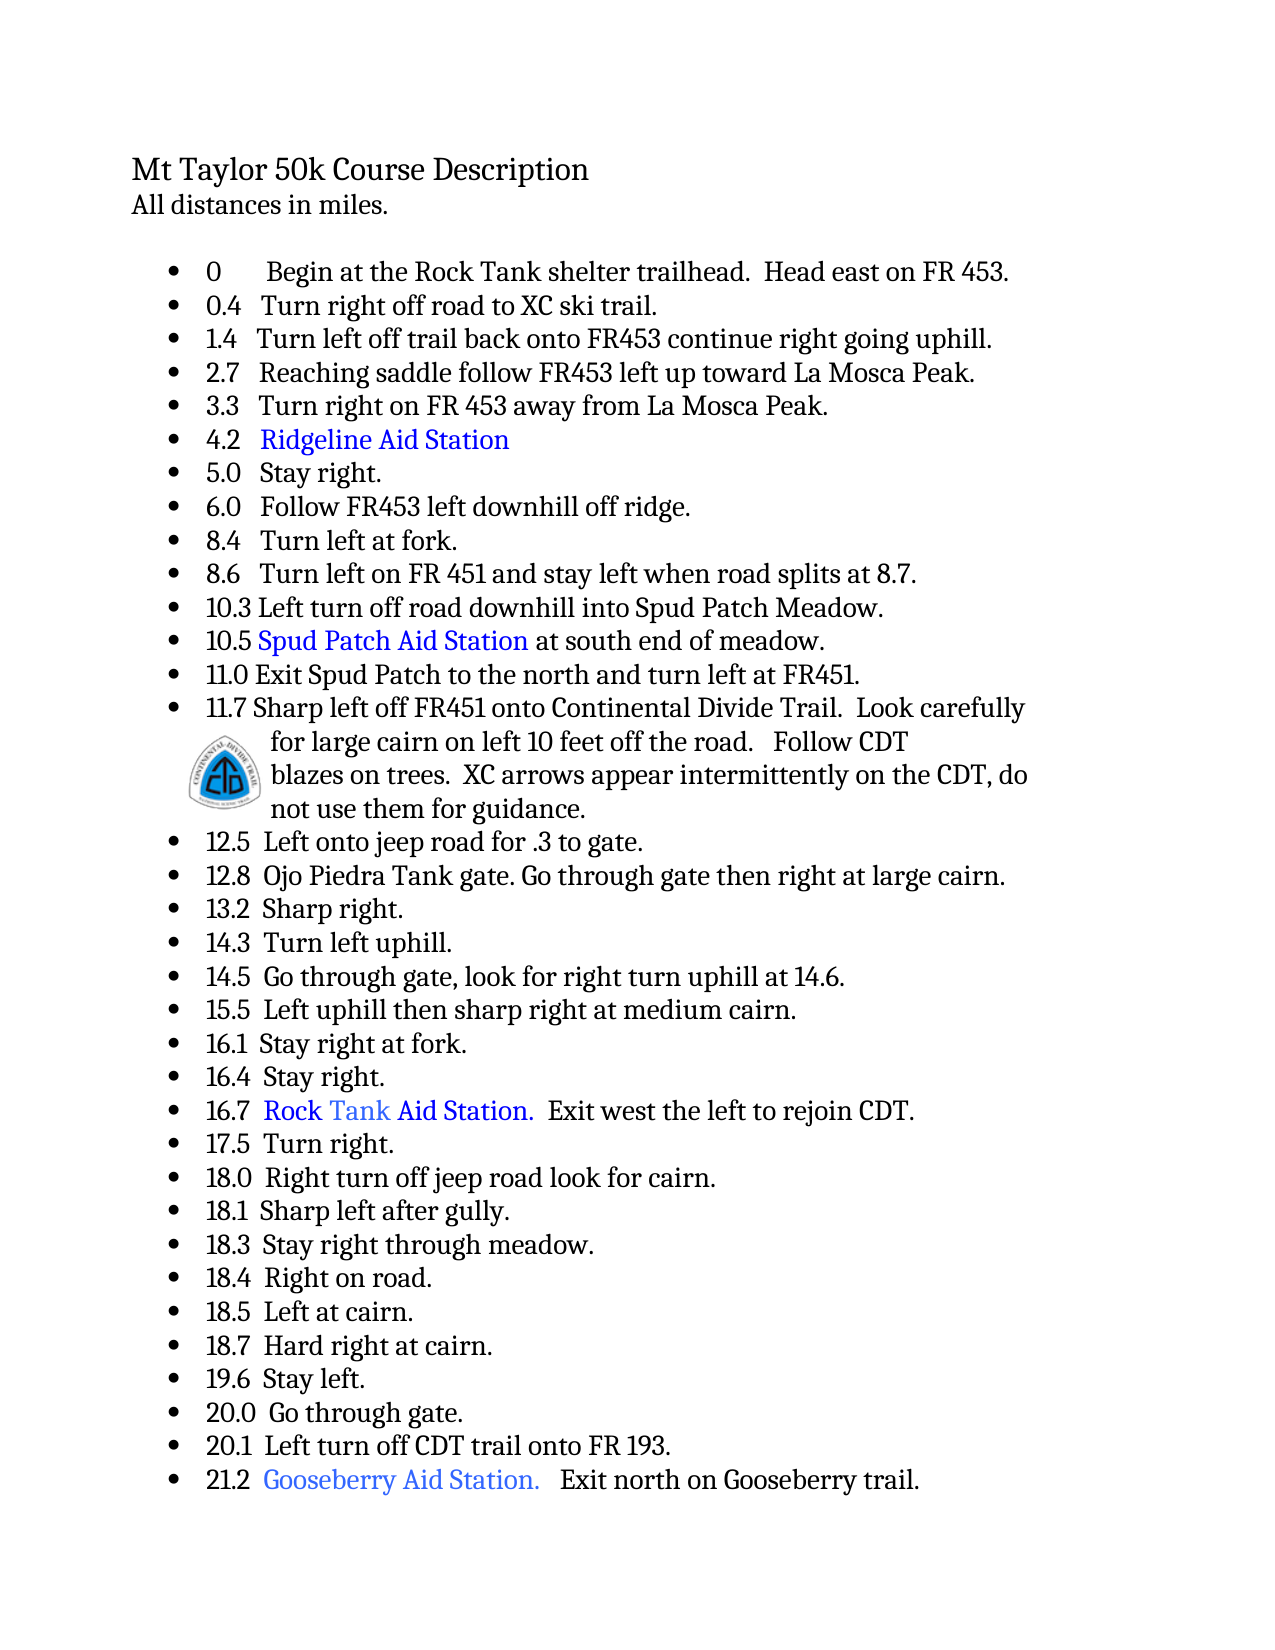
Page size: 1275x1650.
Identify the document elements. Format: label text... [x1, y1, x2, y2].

list 2.7 Reaching saddle follow FR453 left up toward La Mosca Peak. [169, 356, 1087, 389]
list 8.6 Turn left on FR 451 and stay left when road splits at 8.7. [169, 557, 1087, 591]
picture [187, 735, 206, 810]
list 19.6 Stay left. [169, 1362, 1087, 1396]
list 18.4 Right on road. [169, 1262, 1087, 1295]
list 0 Begin at the Rock Tank shelter trailhead. Head east on FR 453. [169, 255, 1087, 289]
list 0.4 Turn right off road to XC ski trail. [169, 289, 1087, 322]
list 14.3 Turn left uphill. [169, 926, 1087, 960]
list 20.1 Left turn off CDT trail onto FR 193. [169, 1429, 1087, 1463]
list 18.0 Right turn off jeep road look for cairn. [169, 1161, 1087, 1194]
list 5.0 Stay right. [169, 457, 1087, 490]
list 12.5 Left onto jeep road for .3 to gate. [169, 826, 1087, 859]
list 21.2 Gooseberry Aid Station. Exit north on Gooseberry trail. [169, 1463, 1087, 1496]
list 12.8 Ojo Piedra Tank gate. Go through gate then right at large cairn. [169, 859, 1087, 893]
list 1.4 Turn left off trail back onto FR453 continue right going uphill. [169, 322, 1087, 356]
list 6.0 Follow FR453 left downhill off ridge. [169, 490, 1087, 524]
list 10.3 Left turn off road downhill into Spud Patch Meadow. [169, 591, 1087, 624]
list 20.0 Go through gate. [169, 1396, 1087, 1429]
list 8.4 Turn left at fork. [169, 524, 1087, 557]
list 10.5 Spud Patch Aid Station at south end of meadow. [169, 624, 1087, 658]
list 16.7 Rock Tank Aid Station. Exit west the left to rejoin CDT. [169, 1094, 1087, 1127]
list 17.5 Turn right. [169, 1127, 1087, 1161]
list 18.1 Sharp left after gully. [169, 1194, 1087, 1228]
list 3.3 Turn right on FR 453 away from La Mosca Peak. [169, 389, 1087, 423]
text All distances in miles. [131, 188, 1087, 222]
list 18.3 Stay right through meadow. [169, 1228, 1087, 1262]
list 13.2 Sharp right. [169, 893, 1087, 926]
list for large cairn on left 10 feet off the road. Follow CDT [206, 725, 1087, 758]
list 18.7 Hard right at cairn. [169, 1329, 1087, 1362]
list 14.5 Go through gate, look for right turn uphill at 14.6. [169, 960, 1087, 993]
list 11.0 Exit Spud Patch to the north and turn left at FR451. [169, 658, 1087, 691]
list not use them for guidance. [206, 792, 1087, 826]
list 11.7 Sharp left off FR451 onto Continental Divide Trail. Look carefully [169, 691, 1087, 725]
list 15.5 Left uphill then sharp right at medium cairn. [169, 993, 1087, 1027]
list 16.1 Stay right at fork. [169, 1027, 1087, 1060]
text Mt Taylor 50k Course Description [131, 150, 1087, 188]
list 18.5 Left at cairn. [169, 1295, 1087, 1329]
list 4.2 Ridgeline Aid Station [169, 423, 1087, 457]
list 16.4 Stay right. [169, 1060, 1087, 1094]
list blazes on trees. XC arrows appear intermittently on the CDT, do [206, 758, 1087, 792]
